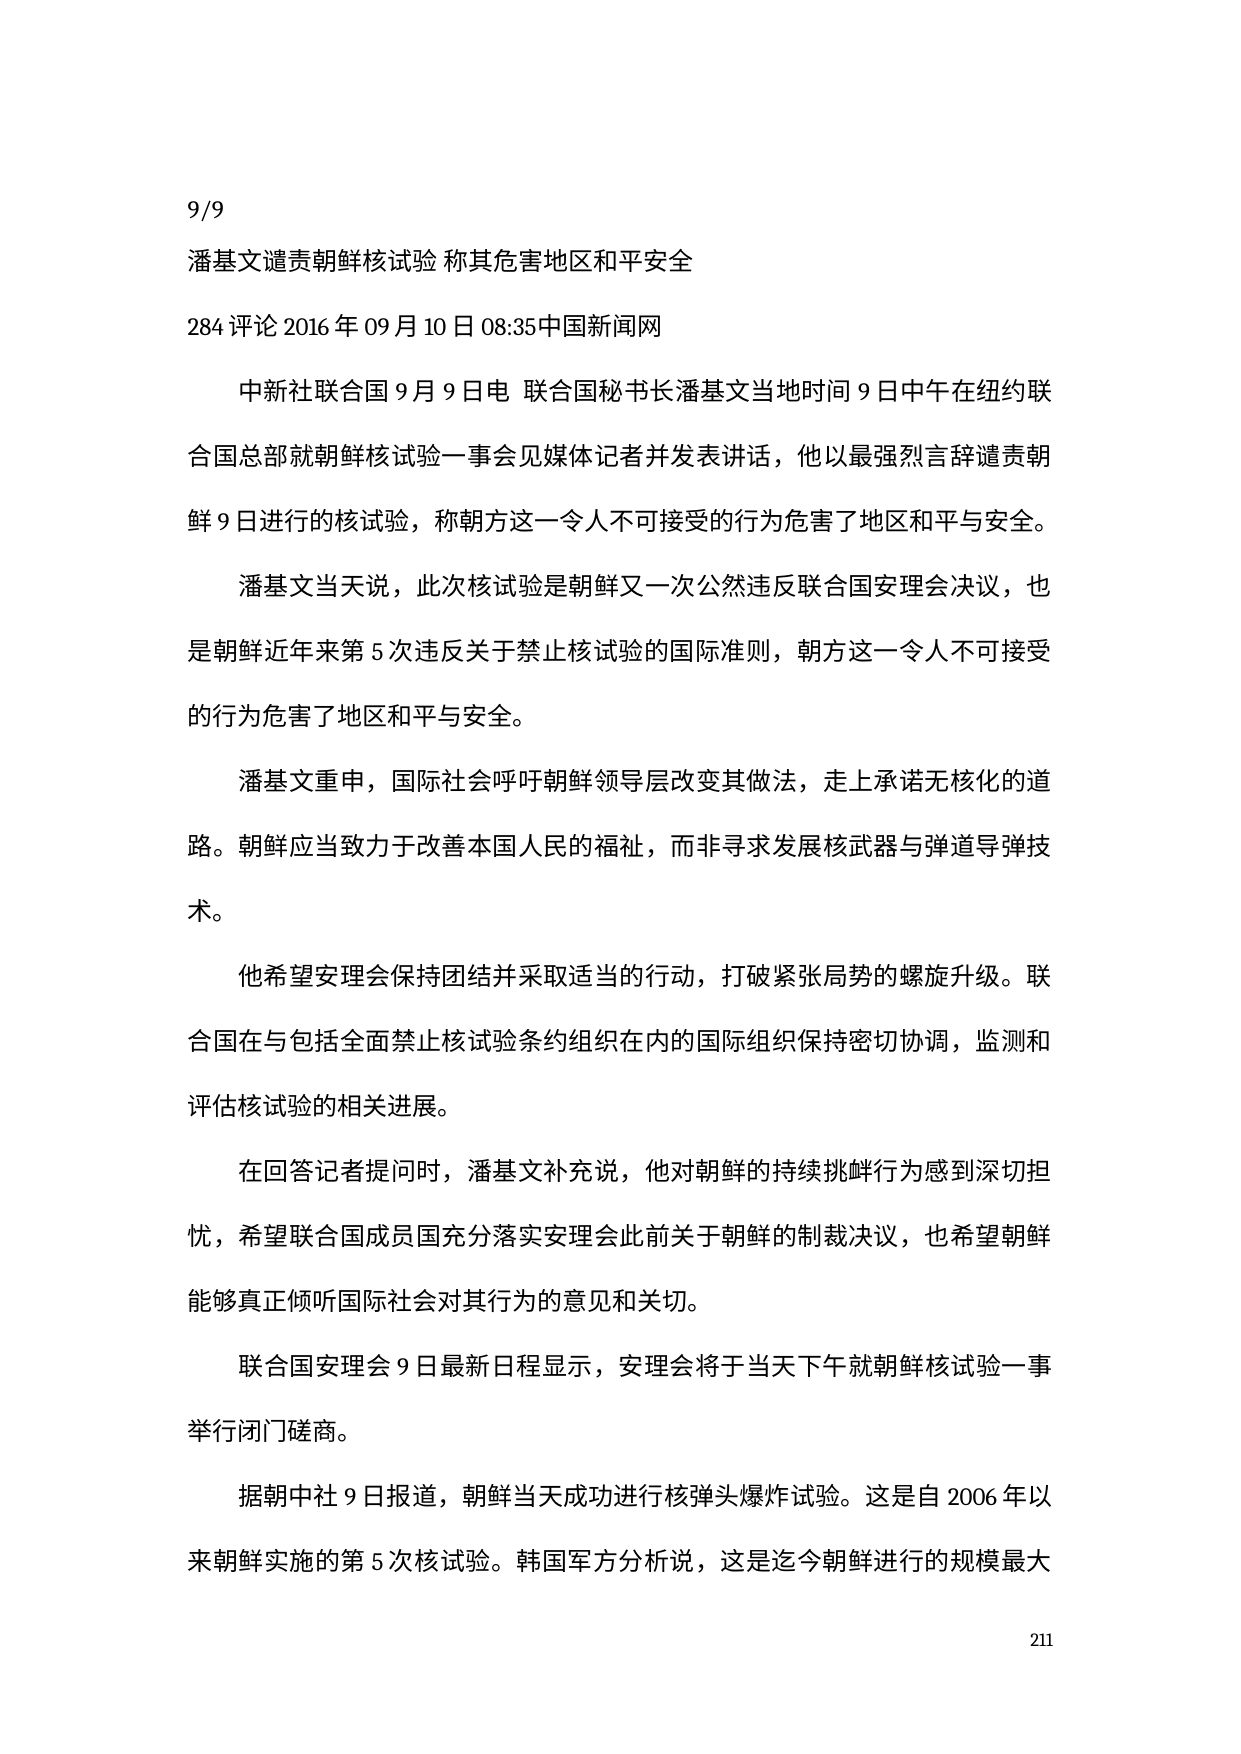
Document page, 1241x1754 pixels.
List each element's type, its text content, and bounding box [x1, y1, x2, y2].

text 9/9 [187, 194, 1053, 227]
text 在回答记者提问时，潘基文补充说，他对朝鲜的持续挑衅行为感到深切担忧，希望联合国成员国充分落实安理会此前关于朝鲜的制裁决议，也希望朝鲜能够真正倾听国际社会对其行为的意见和关切。 [187, 1137, 1053, 1332]
text 潘基文谴责朝鲜核试验 称其危害地区和平安全 [187, 227, 1053, 292]
text 他希望安理会保持团结并采取适当的行动，打破紧张局势的螺旋升级。联合国在与包括全面禁止核试验条约组织在内的国际组织保持密切协调，监测和评估核试验的相关进展。 [187, 942, 1053, 1137]
text 潘基文重申，国际社会呼吁朝鲜领导层改变其做法，走上承诺无核化的道路。朝鲜应当致力于改善本国人民的福祉，而非寻求发展核武器与弹道导弹技术。 [187, 747, 1053, 942]
text 284评论2016年09月10日08:35 中国新闻网 [187, 292, 1053, 357]
text 中新社联合国9月9日电 联合国秘书长潘基文当地时间9日中午在纽约联合国总部就朝鲜核试验一事会见媒体记者并发表讲话，他以最强烈言辞谴责朝鲜9日进行的核试验，称朝方这一令人不可接受的行为危害了地区和平与安全。 [187, 357, 1053, 552]
text 联合国安理会9日最新日程显示，安理会将于当天下午就朝鲜核试验一事举行闭门磋商。 [187, 1332, 1053, 1462]
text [187, 1462, 1053, 1592]
text 潘基文当天说，此次核试验是朝鲜又一次公然违反联合国安理会决议，也是朝鲜近年来第5次违反关于禁止核试验的国际准则，朝方这一令人不可接受的行为危害了地区和平与安全。 [187, 552, 1053, 747]
